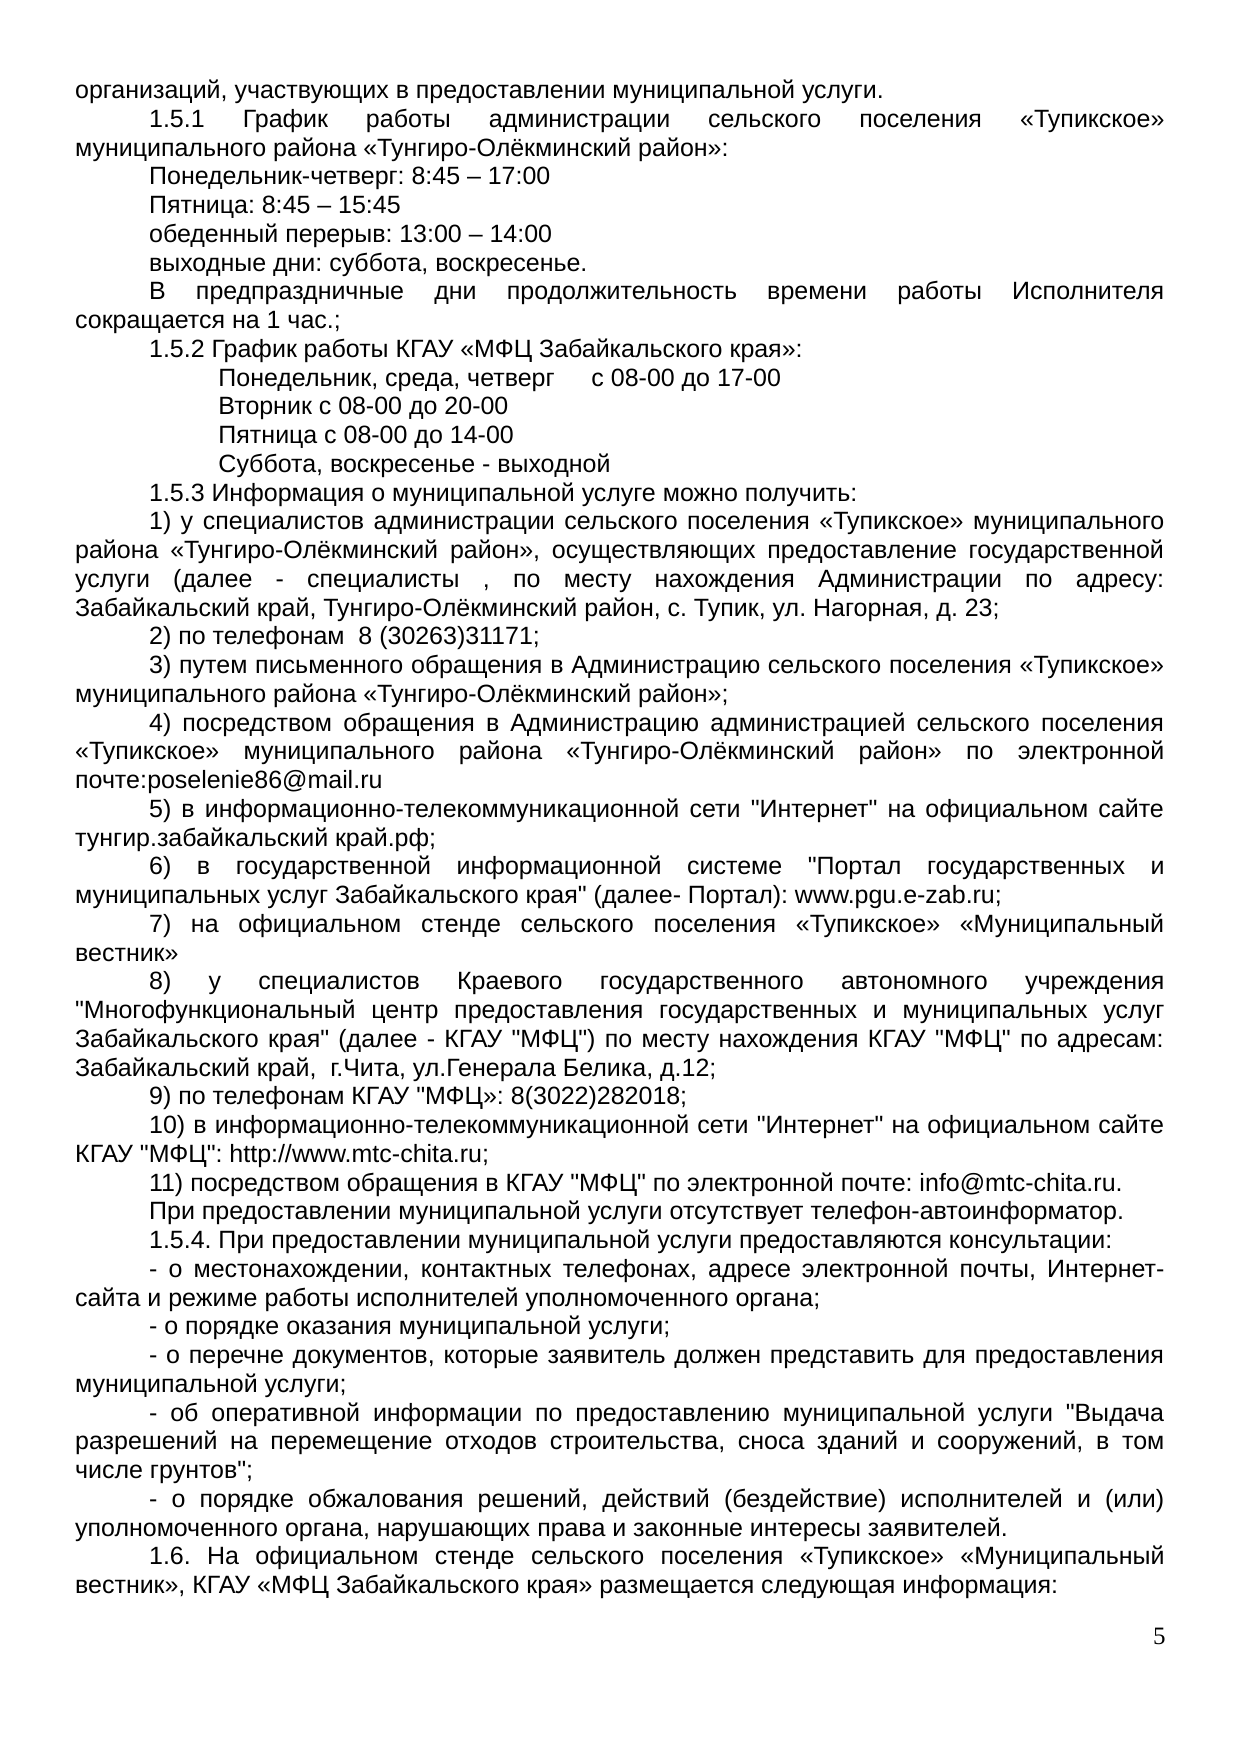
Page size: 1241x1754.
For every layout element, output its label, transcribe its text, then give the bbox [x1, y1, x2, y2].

text Пятница: 8:45 – 15:45 [75, 190, 1165, 219]
text При предоставлении муниципальной услуги отсутствует телефон-автоинформатор. [75, 1196, 1165, 1225]
text 1.5.4. При предоставлении муниципальной услуги предоставляются консультации: [75, 1225, 1165, 1254]
text 1.5.2 График работы КГАУ «МФЦ Забайкальского края»: [75, 334, 1165, 362]
text 5) в информационно-телекоммуникационной сети "Интернет" на официальном сайте тунгир.забайкальский край.рф; [75, 794, 1165, 851]
text - о местонахождении, контактных телефонах, адресе электронной почты, Интернет-сайта и режиме работы исполнителей уполномоченного органа; [75, 1254, 1165, 1311]
text 11) посредством обращения в КГАУ "МФЦ" по электронной почте: info@mtc-chita.ru. [75, 1167, 1165, 1196]
text выходные дни: суббота, воскресенье. [75, 247, 1165, 276]
text 1.6. На официальном стенде сельского поселения «Тупикское» «Муниципальный вестник», КГАУ «МФЦ Забайкальского края» размещается следующая информация: [75, 1541, 1165, 1599]
text 7) на официальном стенде сельского поселения «Тупикское» «Муниципальный вестник» [75, 909, 1165, 966]
text Понедельник-четверг: 8:45 – 17:00 [75, 161, 1165, 190]
text В предпраздничные дни продолжительность времени работы Исполнителя сокращается на 1 час.; [75, 276, 1165, 334]
text 1.5.1 График работы администрации сельского поселения «Тупикское» муниципального района «Тунгиро-Олёкминский район»: [75, 104, 1165, 161]
text 4) посредством обращения в Администрацию администрацией сельского поселения «Тупикское» муниципального района «Тунгиро-Олёкминский район» по электронной почте:poselenie86@mail.ru [75, 707, 1165, 794]
text Суббота, воскресенье - выходной [75, 449, 1165, 477]
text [75, 75, 1165, 104]
text 1) у специалистов администрации сельского поселения «Тупикское» муниципального района «Тунгиро-Олёкминский район», осуществляющих предоставление государственной услуги (далее - специалисты , по месту нахождения Администрации по адресу: Забайкальский край, Тунгиро-Олёкминский район, с. Тупик, ул. Нагорная, д. 23; [75, 506, 1165, 621]
text - о перечне документов, которые заявитель должен представить для предоставления муниципальной услуги; [75, 1340, 1165, 1397]
text 3) путем письменного обращения в Администрацию сельского поселения «Тупикское» муниципального района «Тунгиро-Олёкминский район»; [75, 650, 1165, 707]
text 9) по телефонам КГАУ "МФЦ»: 8(3022)282018; [75, 1081, 1165, 1110]
text Вторник с 08-00 до 20-00 [75, 391, 1165, 420]
text Пятница с 08-00 до 14-00 [75, 420, 1165, 449]
text - об оперативной информации по предоставлению муниципальной услуги "Выдача разрешений на перемещение отходов строительства, сноса зданий и сооружений, в том числе грунтов"; [75, 1397, 1165, 1484]
text 1.5.3 Информация о муниципальной услуге можно получить: [75, 477, 1165, 506]
text - о порядке оказания муниципальной услуги; [75, 1311, 1165, 1340]
text 2) по телефонам 8 (30263)31171; [75, 621, 1165, 650]
text - о порядке обжалования решений, действий (бездействие) исполнителей и (или) уполномоченного органа, нарушающих права и законные интересы заявителей. [75, 1484, 1165, 1541]
text Понедельник, среда, четверг с 08-00 до 17-00 [75, 362, 1165, 391]
text 10) в информационно-телекоммуникационной сети "Интернет" на официальном сайте КГАУ "МФЦ": http://www.mtc-chita.ru; [75, 1110, 1165, 1167]
text 8) у специалистов Краевого государственного автономного учреждения "Многофункциональный центр предоставления государственных и муниципальных услуг Забайкальского края" (далее - КГАУ "МФЦ") по месту нахождения КГАУ "МФЦ" по адресам: Забайкальский край, г.Чита, ул.Генерала Белика, д.12; [75, 966, 1165, 1081]
text 6) в государственной информационной системе "Портал государственных и муниципальных услуг Забайкальского края" (далее- Портал): www.pgu.e-zab.ru; [75, 851, 1165, 909]
text обеденный перерыв: 13:00 – 14:00 [75, 219, 1165, 247]
